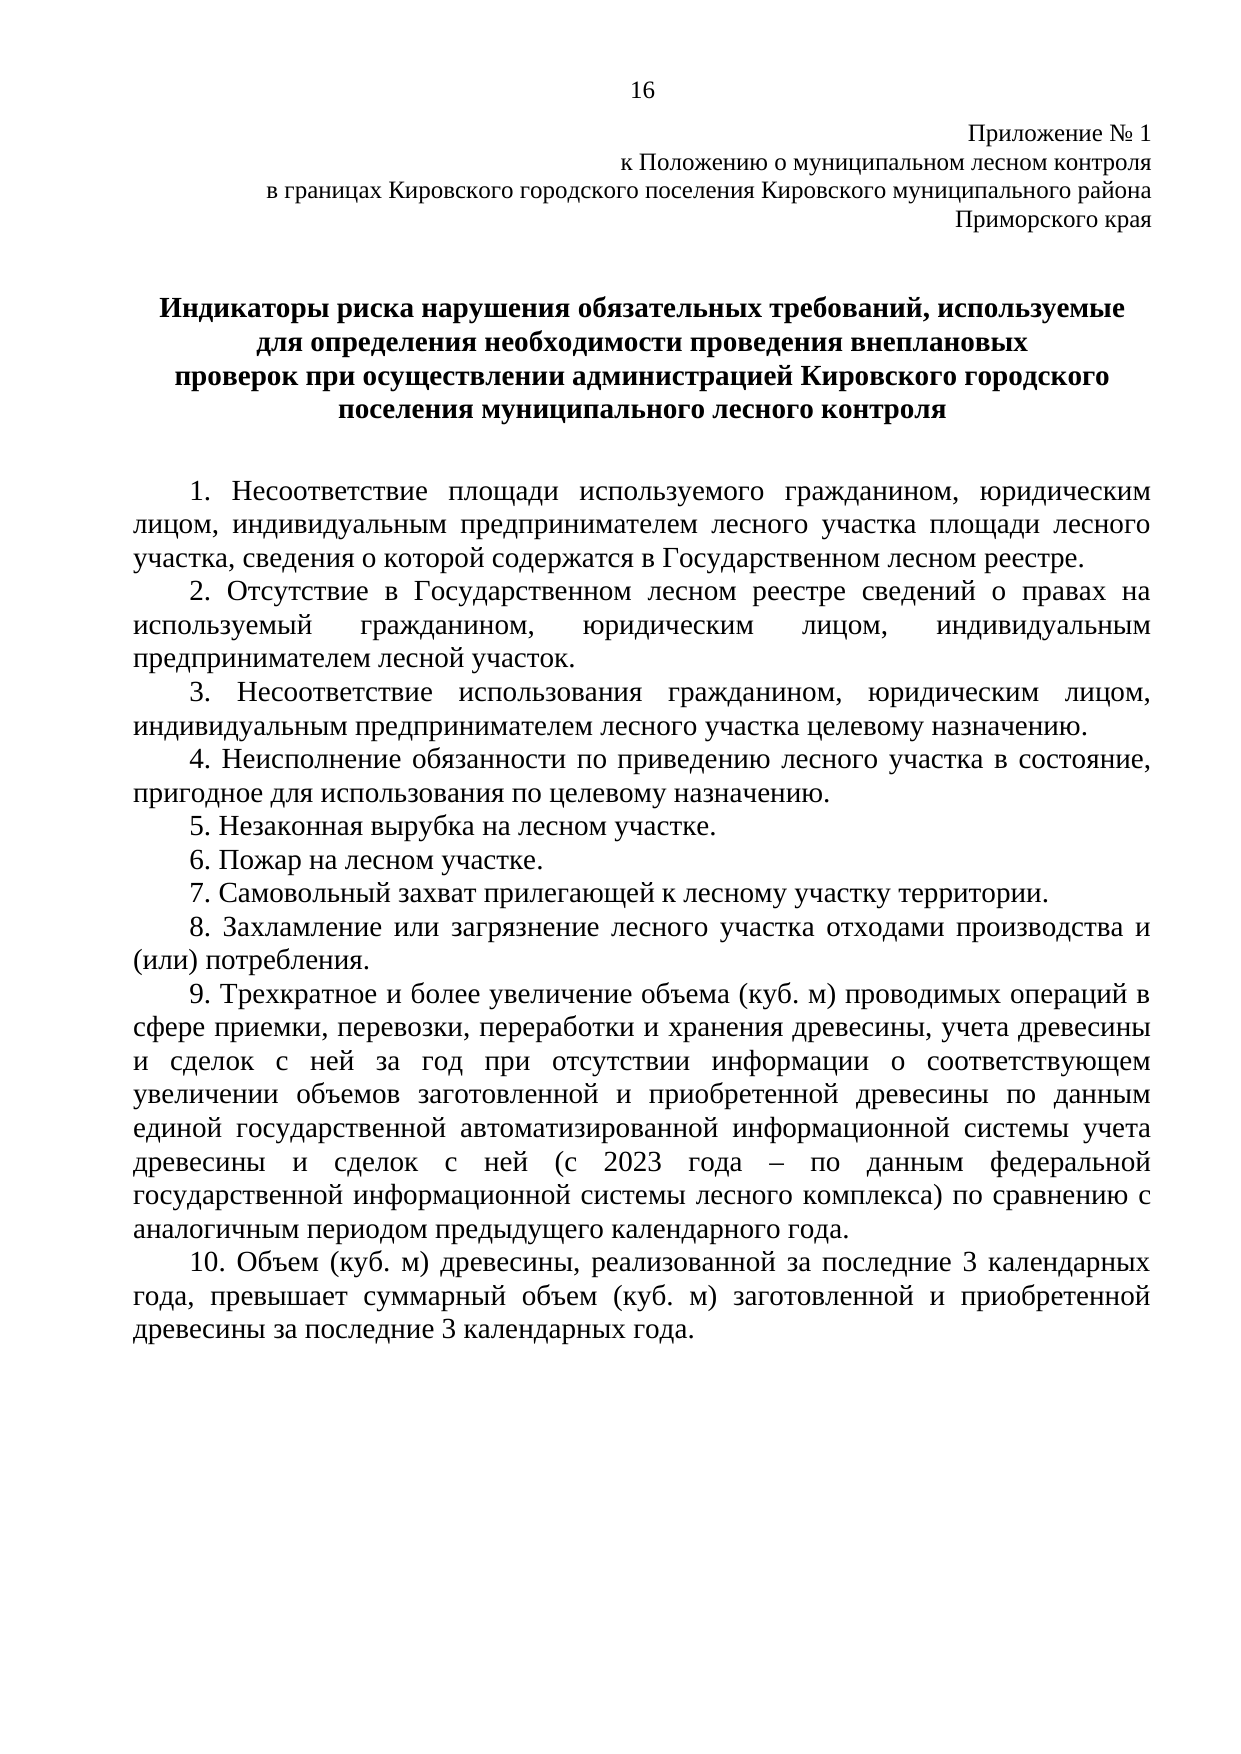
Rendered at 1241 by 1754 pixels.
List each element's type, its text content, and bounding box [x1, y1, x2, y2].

title Индикаторы риска нарушения обязательных требований, используемые для определения необходимости проведения внеплановых [133, 291, 1152, 358]
text 10. Объем (куб. м) древесины, реализованной за последние 3 календарных года, превышает суммарный объем (куб. м) заготовленной и приобретенной древесины за последние 3 календарных года. [133, 1244, 1152, 1345]
text к Положению о муниципальном лесном контроля [133, 147, 1152, 176]
text 2. Отсутствие в Государственном лесном реестре сведений о правах на используемый гражданином, юридическим лицом, индивидуальным предпринимателем лесной участок. [133, 573, 1152, 674]
title проверок при осуществлении администрацией Кировского городского поселения муниципального лесного контроля [133, 358, 1152, 425]
text в границах Кировского городского поселения Кировского муниципального района Приморского края [133, 176, 1152, 233]
text 6. Пожар на лесном участке. [133, 842, 1152, 875]
text Приложение № 1 [133, 118, 1152, 147]
text 5. Незаконная вырубка на лесном участке. [133, 808, 1152, 842]
text 8. Захламление или загрязнение лесного участка отходами производства и (или) потребления. [133, 909, 1152, 976]
text 4. Неисполнение обязанности по приведению лесного участка в состояние, пригодное для использования по целевому назначению. [133, 741, 1152, 808]
text 3. Несоответствие использования гражданином, юридическим лицом, индивидуальным предпринимателем лесного участка целевому назначению. [133, 674, 1152, 741]
text 9. Трехкратное и более увеличение объема (куб. м) проводимых операций в сфере приемки, перевозки, переработки и хранения древесины, учета древесины и сделок с ней за год при отсутствии информации о соответствующем увеличении объемов заготовленной и приобретенной древесины по данным единой государственной автоматизированной информационной системы учета древесины и сделок с ней (с 2023 года – по данным федеральной государственной информационной системы лесного комплекса) по сравнению с аналогичным периодом предыдущего календарного года. [133, 976, 1152, 1244]
text 7. Самовольный захват прилегающей к лесному участку территории. [133, 875, 1152, 909]
text 1. Несоответствие площади используемого гражданином, юридическим лицом, индивидуальным предпринимателем лесного участка площади лесного участка, сведения о которой содержатся в Государственном лесном реестре. [133, 473, 1152, 573]
